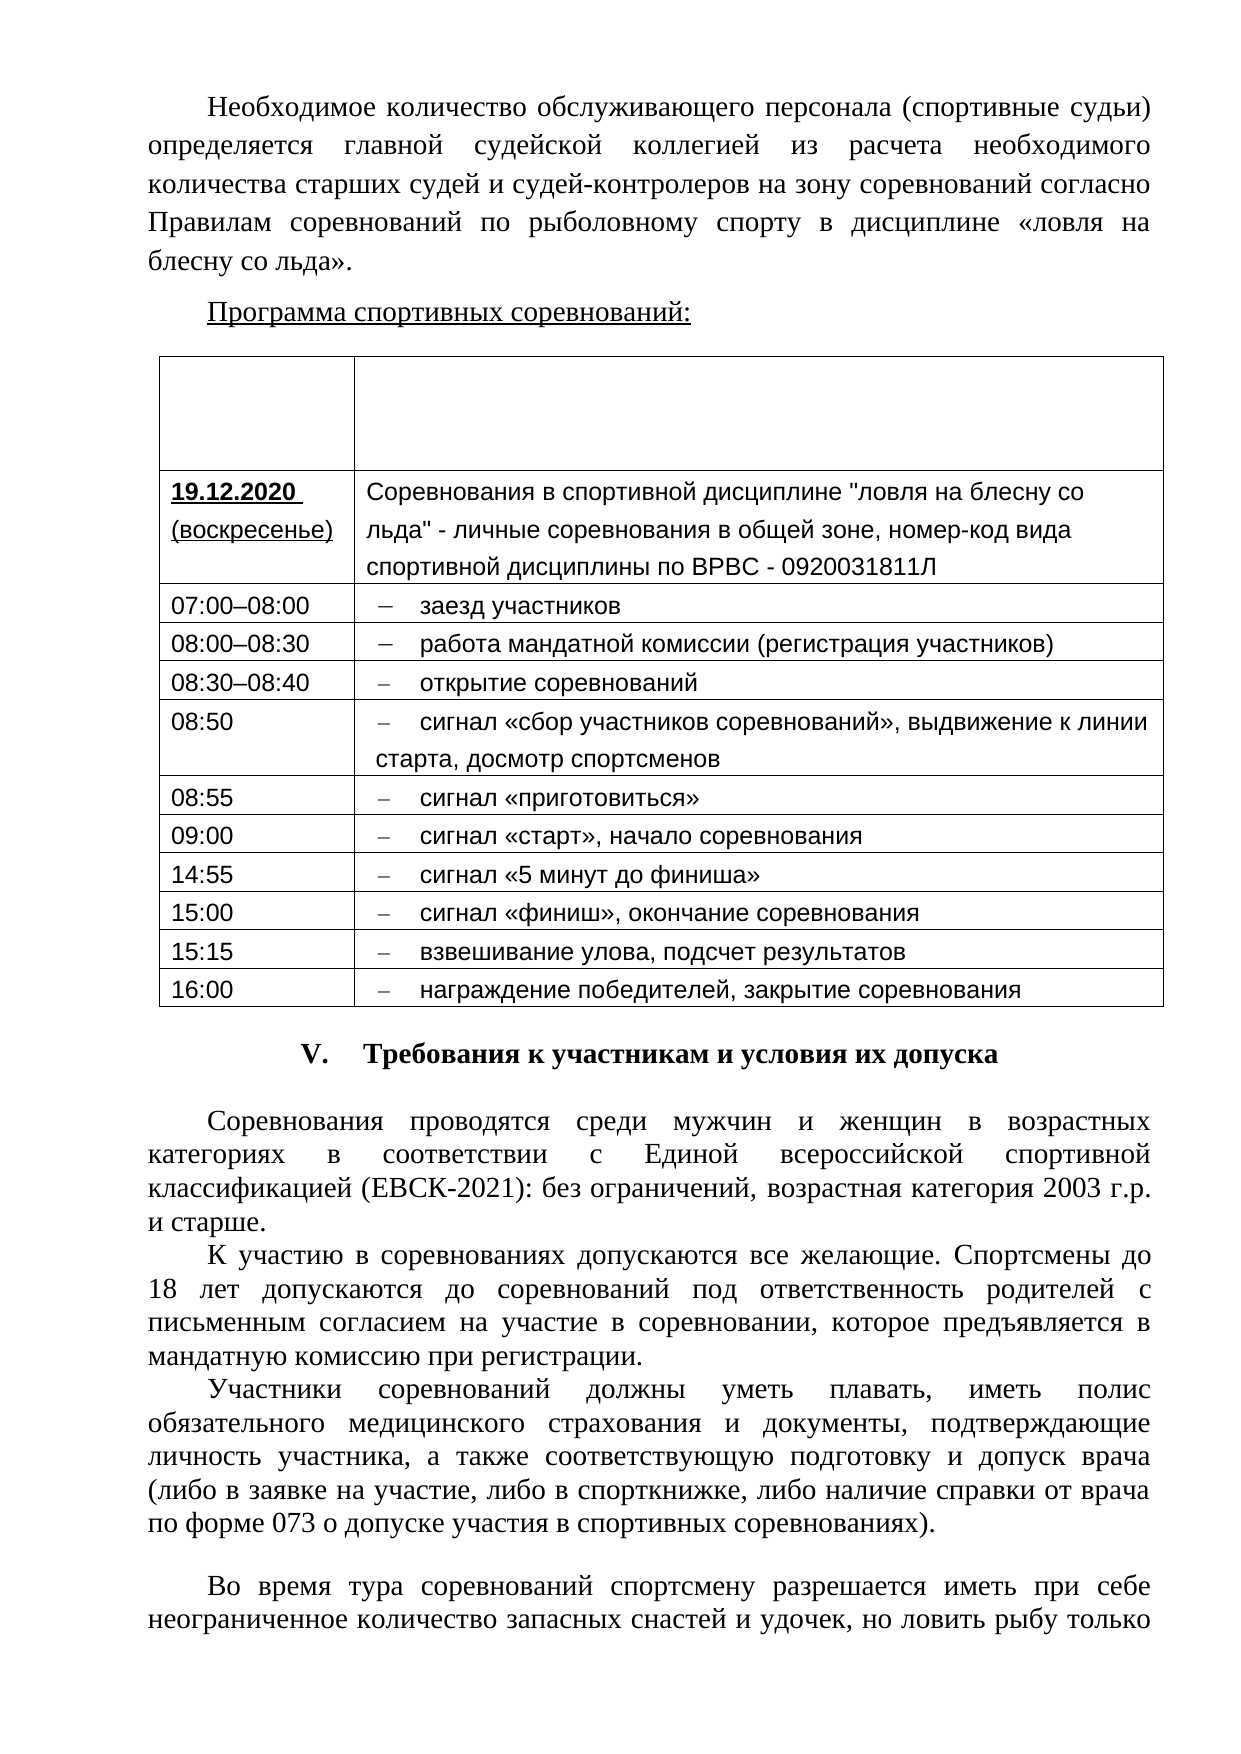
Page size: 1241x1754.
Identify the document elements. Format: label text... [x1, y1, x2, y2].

table_cell 15:00 [160, 892, 354, 929]
table_cell заезд участников [355, 584, 1163, 622]
table_cell открытие соревнований [355, 661, 1163, 699]
text Программа спортивных соревнований: [148, 294, 1152, 327]
table_cell 07:00–08:00 [160, 584, 354, 622]
table_cell 08:50 [160, 700, 354, 775]
table_cell 14:55 [160, 853, 354, 891]
table_cell Соревнования в спортивной дисциплине "ловля на блесну со льда" - личные соревнования в общей зоне, номер-код вида спортивной дисциплины по ВРВС - 0920031811Л [355, 471, 1163, 583]
text Соревнования проводятся среди мужчин и женщин в возрастных категориях в соответствии с Единой всероссийской спортивной классификацией (ЕВСК-2021): без ограничений, возрастная категория 2003 г.р. и старше. [148, 1103, 1152, 1237]
table_cell 08:55 [160, 776, 354, 813]
table_cell 15:15 [160, 930, 354, 968]
table_cell сигнал «5 минут до финиша» [355, 853, 1163, 891]
text К участию в соревнованиях допускаются все желающие. Спортсмены до 18 лет допускаются до соревнований под ответственность родителей c письменным согласием на участие в соревновании, которое предъявляется в мандатную комиссию при регистрации. [148, 1237, 1152, 1371]
table_cell сигнал «старт», начало соревнования [355, 815, 1163, 852]
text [148, 1568, 1152, 1635]
list Требования к участникам и условия их допуска [148, 1036, 1152, 1069]
table_header [160, 357, 354, 470]
table_cell 19.12.2020 (воскресенье) [160, 471, 354, 583]
table_cell 16:00 [160, 969, 354, 1006]
table_cell сигнал «приготовиться» [355, 776, 1163, 813]
table_cell награждение победителей, закрытие соревнования [355, 969, 1163, 1006]
table_cell 08:30–08:40 [160, 661, 354, 699]
text Необходимое количество обслуживающего персонала (спортивные судьи) определяется главной судейской коллегией из расчета необходимого количества старших судей и судей-контролеров на зону соревнований согласно Правилам соревнований по рыболовному спорту в дисциплине «ловля на блесну со льда». [148, 89, 1152, 276]
table_cell сигнал «финиш», окончание соревнования [355, 892, 1163, 929]
table_cell работа мандатной комиссии (регистрация участников) [355, 623, 1163, 660]
table_cell сигнал «сбор участников соревнований», выдвижение к линии старта, досмотр спортсменов [355, 700, 1163, 775]
table_header [355, 357, 1163, 470]
text Участники соревнований должны уметь плавать, иметь полис обязательного медицинского страхования и документы, подтверждающие личность участника, а также соответствующую подготовку и допуск врача (либо в заявке на участие, либо в спорткнижке, либо наличие справки от врача по форме 073 о допуске участия в спортивных соревнованиях). [148, 1371, 1152, 1539]
table_cell 08:00–08:30 [160, 623, 354, 660]
table_cell взвешивание улова, подсчет результатов [355, 930, 1163, 968]
table_cell 09:00 [160, 815, 354, 852]
